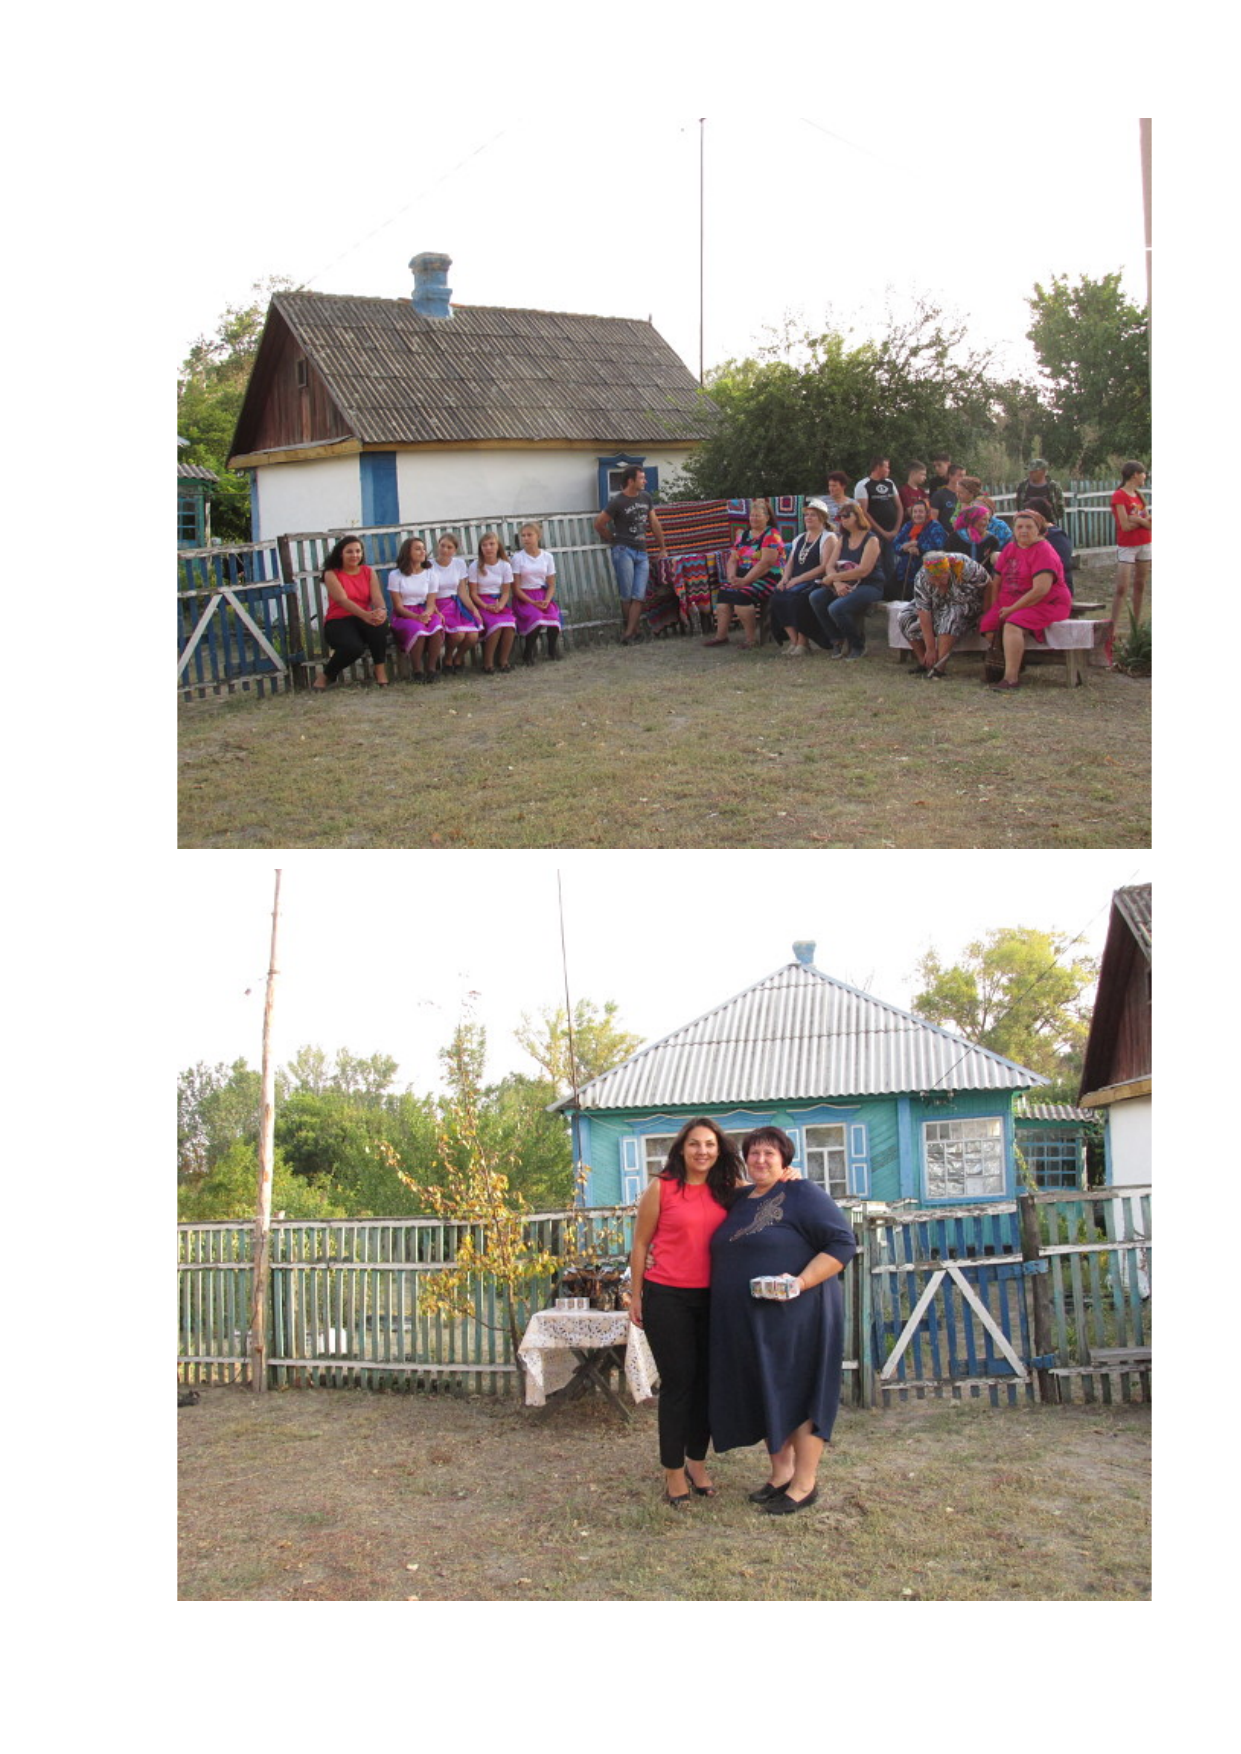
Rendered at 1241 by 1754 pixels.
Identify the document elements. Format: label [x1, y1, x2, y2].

picture [177, 869, 1152, 1601]
picture [177, 118, 1152, 849]
